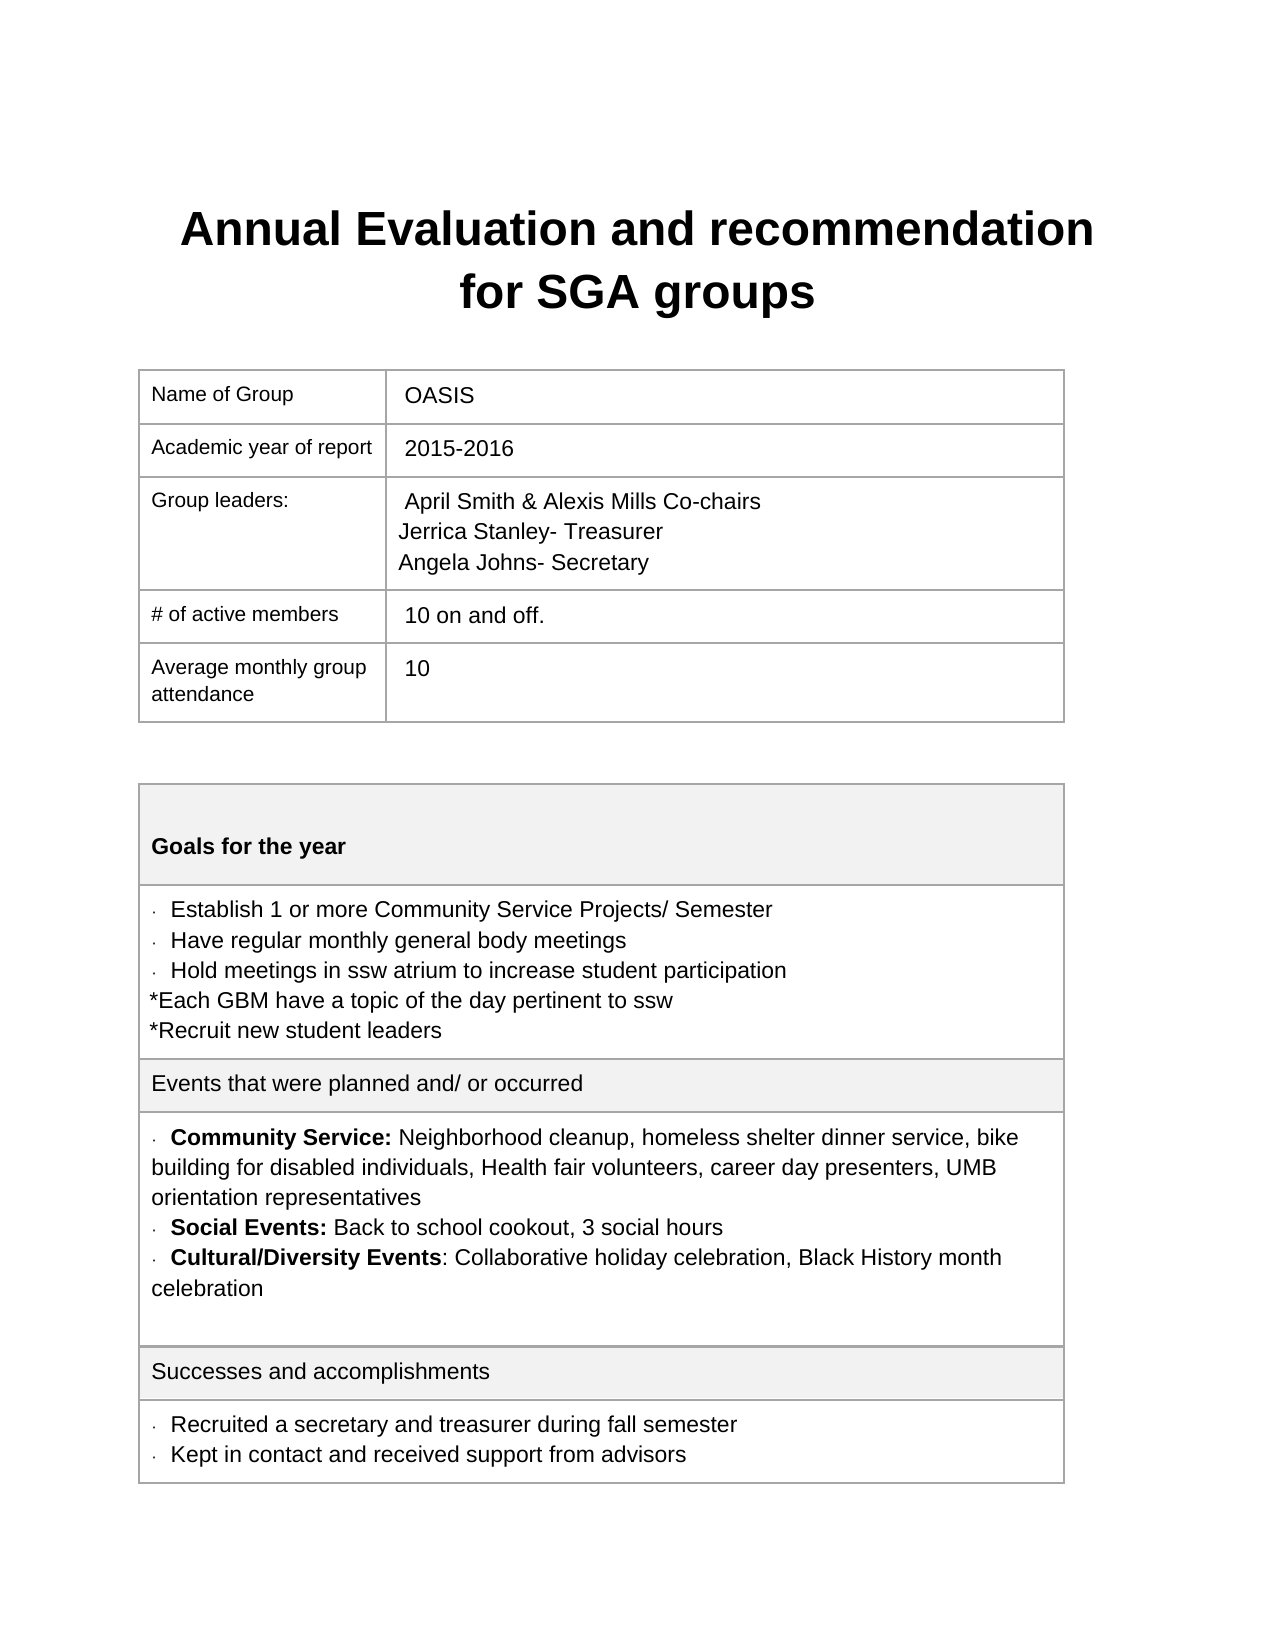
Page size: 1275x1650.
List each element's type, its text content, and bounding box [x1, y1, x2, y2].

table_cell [140, 1401, 1063, 1482]
table_cell 2015-2016 [387, 425, 1063, 476]
table_cell Group leaders: [140, 478, 385, 589]
table_cell Successes and accomplishments [140, 1348, 1063, 1398]
table_cell 10 [387, 644, 1063, 721]
table_cell Events that were planned and/ or occurred [140, 1060, 1063, 1111]
table_cell Academic year of report [140, 425, 385, 476]
table_header Goals for the year [140, 785, 1063, 884]
table_cell 10 on and off. [387, 591, 1063, 642]
table_header Name of Group [140, 371, 385, 422]
table_cell · Community Service: Neighborhood cleanup, homeless shelter dinner service, bike building for disabled individuals, Health fair volunteers, career day presenters, UMB orientation representatives · Social Events: Back to school cookout, 3 social hours · Cultural/Diversity Events: Collaborative holiday celebration, Black History month celebration [140, 1113, 1063, 1345]
table_header OASIS [387, 371, 1063, 422]
table_cell April Smith & Alexis Mills Co-chairs Jerrica Stanley- Treasurer Angela Johns- Secretary [387, 478, 1063, 589]
table_cell · Establish 1 or more Community Service Projects/ Semester · Have regular monthly general body meetings · Hold meetings in ssw atrium to increase student participation *Each GBM have a topic of the day pertinent to ssw *Recruit new student leaders [140, 886, 1063, 1058]
table_cell Average monthly group attendance [140, 644, 385, 721]
subtitle Annual Evaluation and recommendation for SGA groups [150, 200, 1125, 318]
table_cell # of active members [140, 591, 385, 642]
